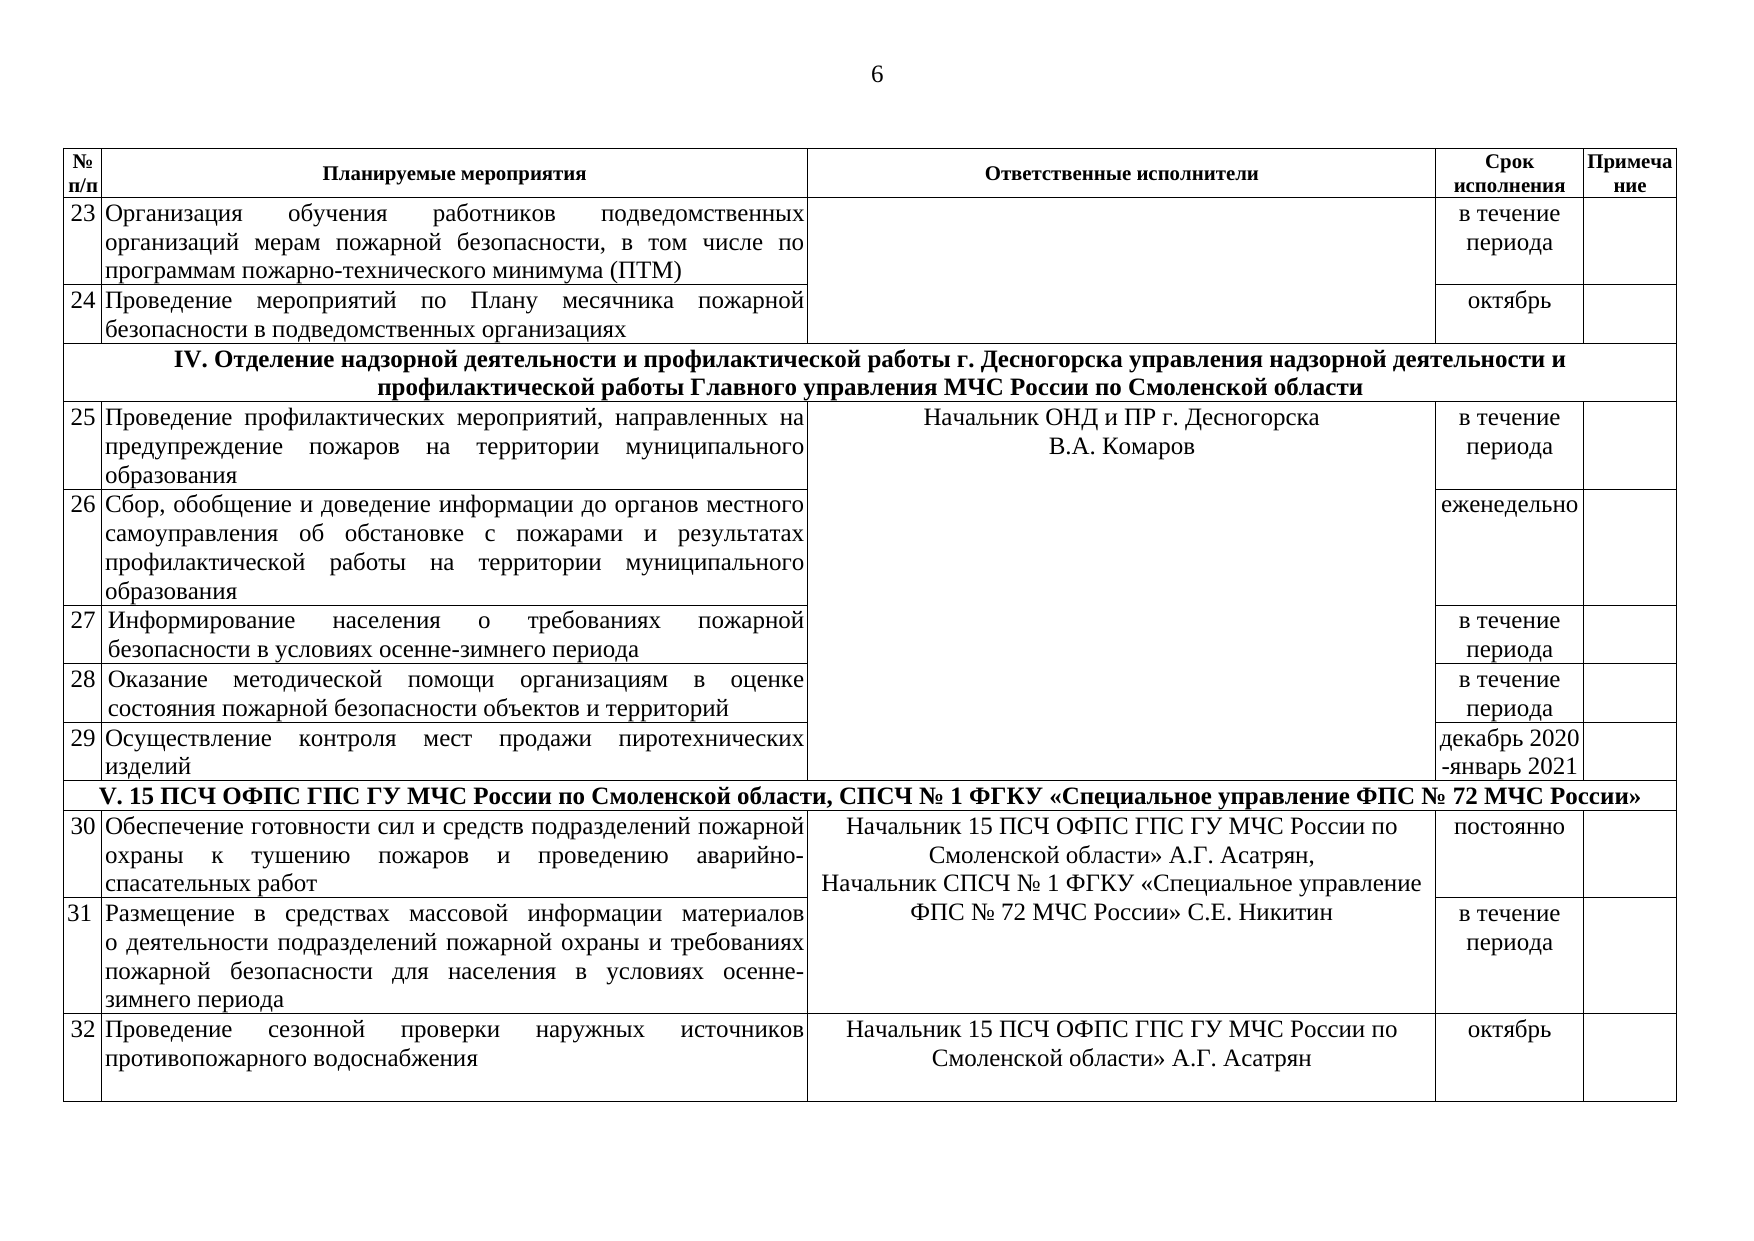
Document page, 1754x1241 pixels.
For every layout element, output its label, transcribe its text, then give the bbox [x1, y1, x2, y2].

table_cell постоянно [1436, 811, 1583, 897]
table_cell Обеспечение готовности сил и средств подразделений пожарной охраны к тушению пожаров и проведению аварийно-спасательных работ [102, 811, 807, 897]
table_cell [1584, 898, 1676, 1013]
table_cell в течение периода [1436, 402, 1583, 488]
table_cell [1584, 402, 1676, 488]
table_cell Проведение сезонной проверки наружных источников противопожарного водоснабжения [102, 1014, 807, 1101]
table_cell [1584, 664, 1676, 722]
table_cell IV. Отделение надзорной деятельности и профилактической работы г. Десногорска управления надзорной деятельности и профилактической работы Главного управления МЧС России по Смоленской области [64, 344, 1676, 401]
table_cell Начальник 15 ПСЧ ОФПС ГПС ГУ МЧС России по Смоленской области» А.Г. Асатрян [808, 1014, 1435, 1101]
table_cell [1584, 198, 1676, 284]
table_cell декабрь 2020 -январь 2021 [1436, 723, 1583, 780]
table_cell Информирование населения о требованиях пожарной безопасности в условиях осенне-зимнего периода [102, 606, 807, 663]
table_cell в течение периода [1436, 664, 1583, 722]
table_cell 32 [64, 1014, 101, 1101]
table_cell Размещение в средствах массовой информации материалов о деятельности подразделений пожарной охраны и требованиях пожарной безопасности для населения в условиях осенне-зимнего периода [102, 898, 807, 1013]
table_cell 26 [64, 490, 101, 604]
table_cell [1584, 490, 1676, 604]
table_cell Начальник 15 ПСЧ ОФПС ГПС ГУ МЧС России по Смоленской области» А.Г. Асатрян, Начальник СПСЧ № 1 ФГКУ «Специальное управление ФПС № 72 МЧС России» С.Е. Никитин [808, 811, 1435, 1013]
table_cell 28 [64, 664, 101, 722]
table_cell Оказание методической помощи организациям в оценке состояния пожарной безопасности объектов и территорий [102, 664, 807, 722]
table_cell 25 [64, 402, 101, 488]
table_header Примечание [1584, 149, 1676, 197]
table_cell 30 [64, 811, 101, 897]
table_cell [1584, 285, 1676, 343]
table_cell 31 [64, 898, 101, 1013]
table_cell в течение периода [1436, 606, 1583, 663]
table_cell еженедельно [1436, 490, 1583, 604]
table_cell в течение периода [1436, 898, 1583, 1013]
table_cell [1584, 811, 1676, 897]
table_cell октябрь [1436, 285, 1583, 343]
table_cell 29 [64, 723, 101, 780]
table_cell Начальник ОНД и ПР г. Десногорска В.А. Комаров [808, 402, 1435, 780]
table_cell [1584, 1014, 1676, 1101]
table_cell в течение периода [1436, 198, 1583, 284]
table_cell 24 [64, 285, 101, 343]
table_cell 23 [64, 198, 101, 284]
table_cell Проведение мероприятий по Плану месячника пожарной безопасности в подведомственных организациях [102, 285, 807, 343]
table_header Планируемые мероприятия [102, 149, 807, 197]
table_cell октябрь [1436, 1014, 1583, 1101]
table_cell [1584, 723, 1676, 780]
table_cell Проведение профилактических мероприятий, направленных на предупреждение пожаров на территории муниципального образования [102, 402, 807, 488]
table_cell Осуществление контроля мест продажи пиротехнических изделий [102, 723, 807, 780]
table_header Ответственные исполнители [808, 149, 1435, 197]
table_cell Сбор, обобщение и доведение информации до органов местного самоуправления об обстановке с пожарами и результатах профилактической работы на территории муниципального образования [102, 490, 807, 604]
table_cell Организация обучения работников подведомственных организаций мерам пожарной безопасности, в том числе по программам пожарно-технического минимума (ПТМ) [102, 198, 807, 284]
table_header Срок исполнения [1436, 149, 1583, 197]
table_cell [1584, 606, 1676, 663]
table_cell 27 [64, 606, 101, 663]
table_header № п/п [64, 149, 101, 197]
table_cell V. 15 ПСЧ ОФПС ГПС ГУ МЧС России по Смоленской области, СПСЧ № 1 ФГКУ «Специальное управление ФПС № 72 МЧС России» [64, 781, 1676, 810]
